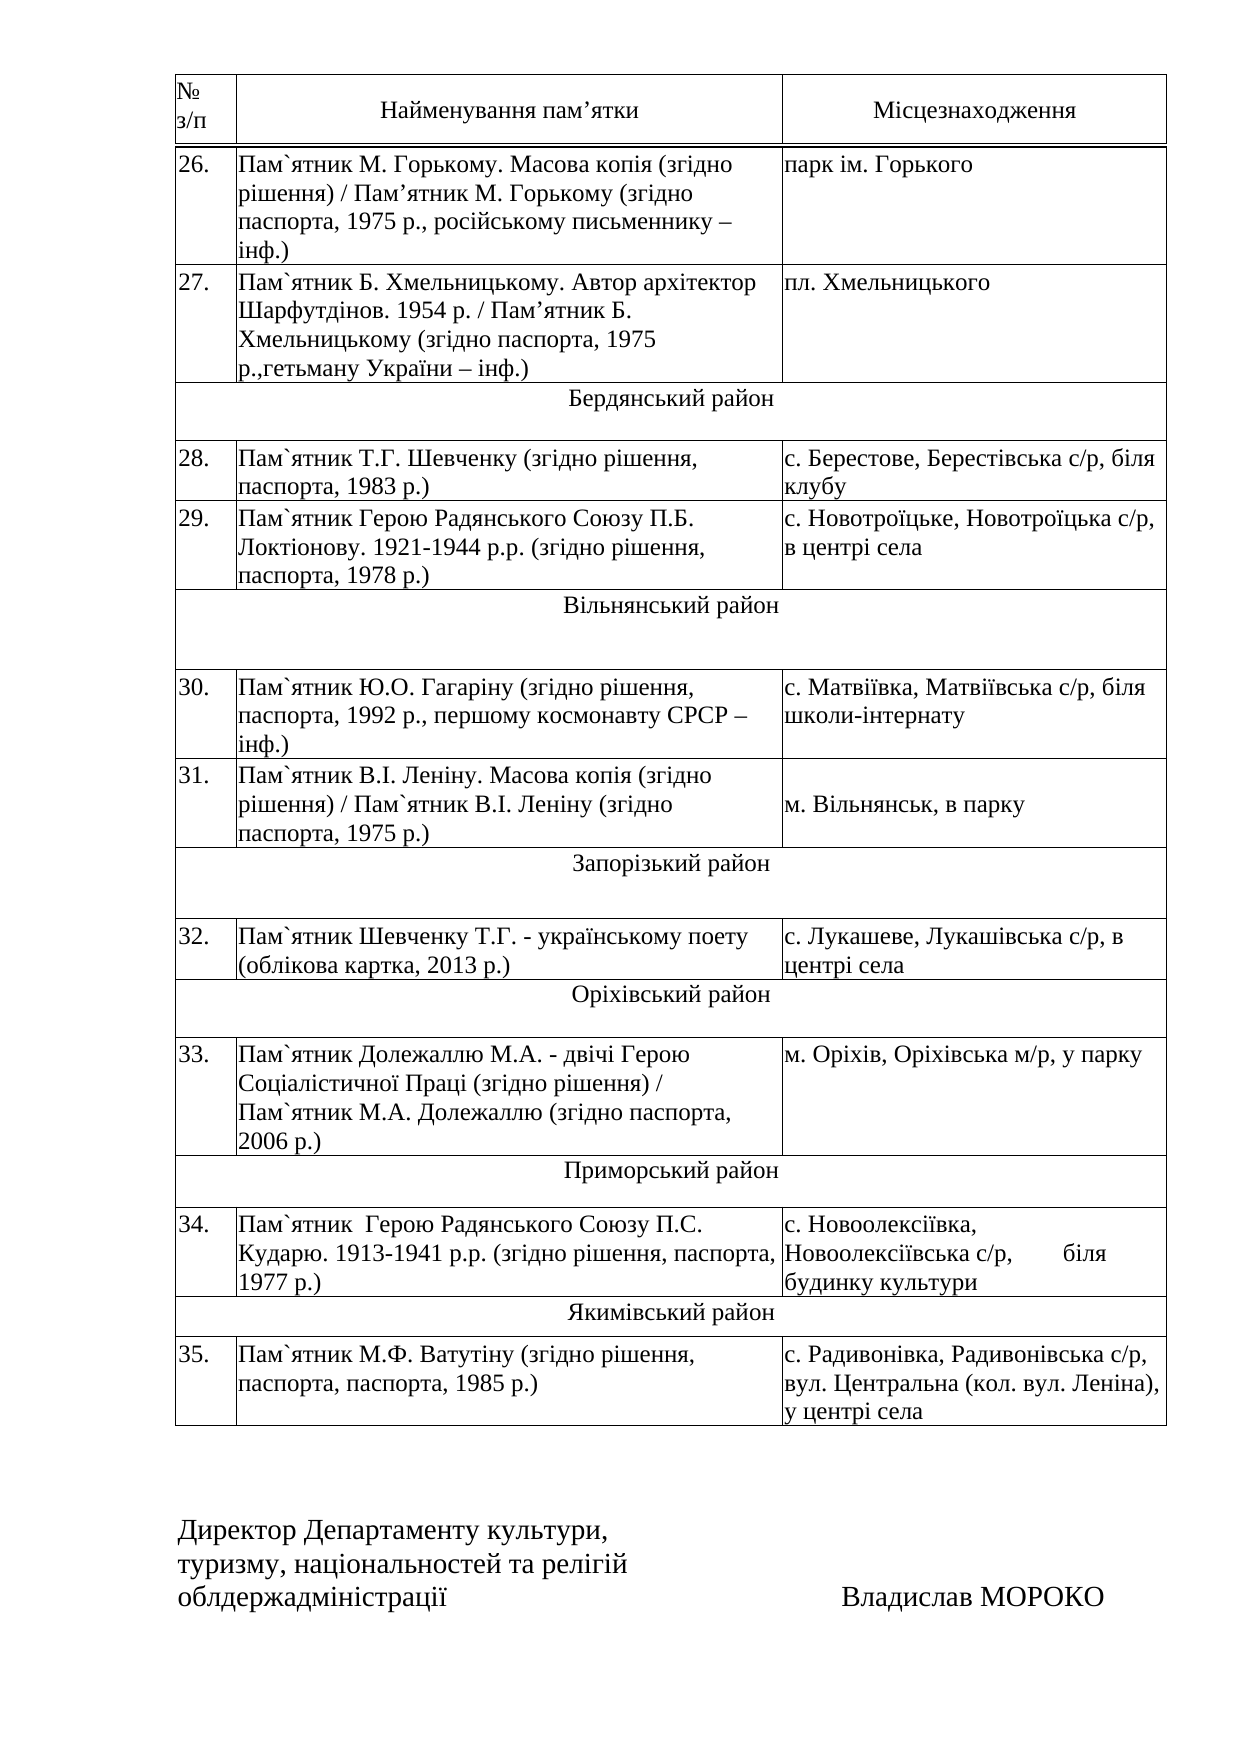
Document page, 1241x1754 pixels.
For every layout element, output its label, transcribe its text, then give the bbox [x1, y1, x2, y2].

table_cell [176, 1038, 236, 1154]
table_cell с. Радивонівка, Радивонівська с/р, вул. Центральна (кол. вул. Леніна), у центрі села [783, 1337, 1166, 1425]
table_cell [176, 441, 236, 500]
table_cell Бердянський район [176, 383, 1166, 440]
table_cell с. Новоолексіївка, Новоолексіївська с/р, біля будинку культури [783, 1208, 1166, 1296]
table_cell с. Матвіївка, Матвіївська с/р, біля школи-інтернату [783, 670, 1166, 758]
table_cell Приморський район [176, 1156, 1166, 1207]
text облдержадміністрації Владислав МОРОКО [177, 1579, 1152, 1613]
table_cell с. Берестове, Берестівська с/р, біля клубу [783, 441, 1166, 500]
table_cell [176, 1337, 236, 1425]
table_cell [176, 265, 236, 382]
table_cell [176, 148, 236, 264]
table_cell [176, 759, 236, 847]
table_cell Пам`ятник Герою Радянського Союзу П.Б. Локтіонову. 1921-1944 р.р. (згідно рішення, паспорта, 1978 р.) [237, 501, 782, 589]
table_cell Пам`ятник Шевченку Т.Г. - українському поету (облікова картка, 2013 р.) [237, 919, 782, 978]
table_cell [176, 670, 236, 758]
table_cell с. Новотроїцьке, Новотроїцька с/р, в центрі села [783, 501, 1166, 589]
table_cell Пам`ятник Долежаллю М.А. - двічі Герою Соціалістичної Праці (згідно рішення) / Пам`ятник М.А. Долежаллю (згідно паспорта, 2006 р.) [237, 1038, 782, 1154]
text туризму, національностей та релігій [177, 1546, 1152, 1579]
table_cell [176, 501, 236, 589]
table_cell Пам`ятник Т.Г. Шевченку (згідно рішення, паспорта, 1983 р.) [237, 441, 782, 500]
table_cell с. Лукашеве, Лукашівська с/р, в центрі села [783, 919, 1166, 978]
table_cell парк ім. Горького [783, 148, 1166, 264]
table_cell Пам`ятник Герою Радянського Союзу П.С. Кударю. 1913-1941 р.р. (згідно рішення, паспорта, 1977 р.) [237, 1208, 782, 1296]
table_cell Пам`ятник Ю.О. Гагаріну (згідно рішення, паспорта, 1992 р., першому космонавту СРСР – інф.) [237, 670, 782, 758]
text Директор Департаменту культури, [177, 1512, 1152, 1546]
table_cell Оріхівський район [176, 980, 1166, 1037]
table_cell [176, 919, 236, 978]
table_cell Пам`ятник М. Горькому. Масова копія (згідно рішення) / Пам’ятник М. Горькому (згідно паспорта, 1975 р., російському письменнику – інф.) [237, 148, 782, 264]
table_cell Якимівський район [176, 1297, 1166, 1336]
table_cell Вільнянський район [176, 590, 1166, 669]
table_cell м. Оріхів, Оріхівська м/р, у парку [783, 1038, 1166, 1154]
table_cell [176, 1208, 236, 1296]
table_cell пл. Хмельницького [783, 265, 1166, 382]
table_cell Пам`ятник В.І. Леніну. Масова копія (згідно рішення) / Пам`ятник В.І. Леніну (згідно паспорта, 1975 р.) [237, 759, 782, 847]
table_cell Запорізький район [176, 848, 1166, 918]
table_cell Пам`ятник Б. Хмельницькому. Автор архітектор Шарфутдінов. 1954 р. / Пам’ятник Б. Хмельницькому (згідно паспорта, 1975 р.,гетьману України – інф.) [237, 265, 782, 382]
table_cell м. Вільнянськ, в парку [783, 759, 1166, 847]
table_cell Пам`ятник М.Ф. Ватутіну (згідно рішення, паспорта, паспорта, 1985 р.) [237, 1337, 782, 1425]
